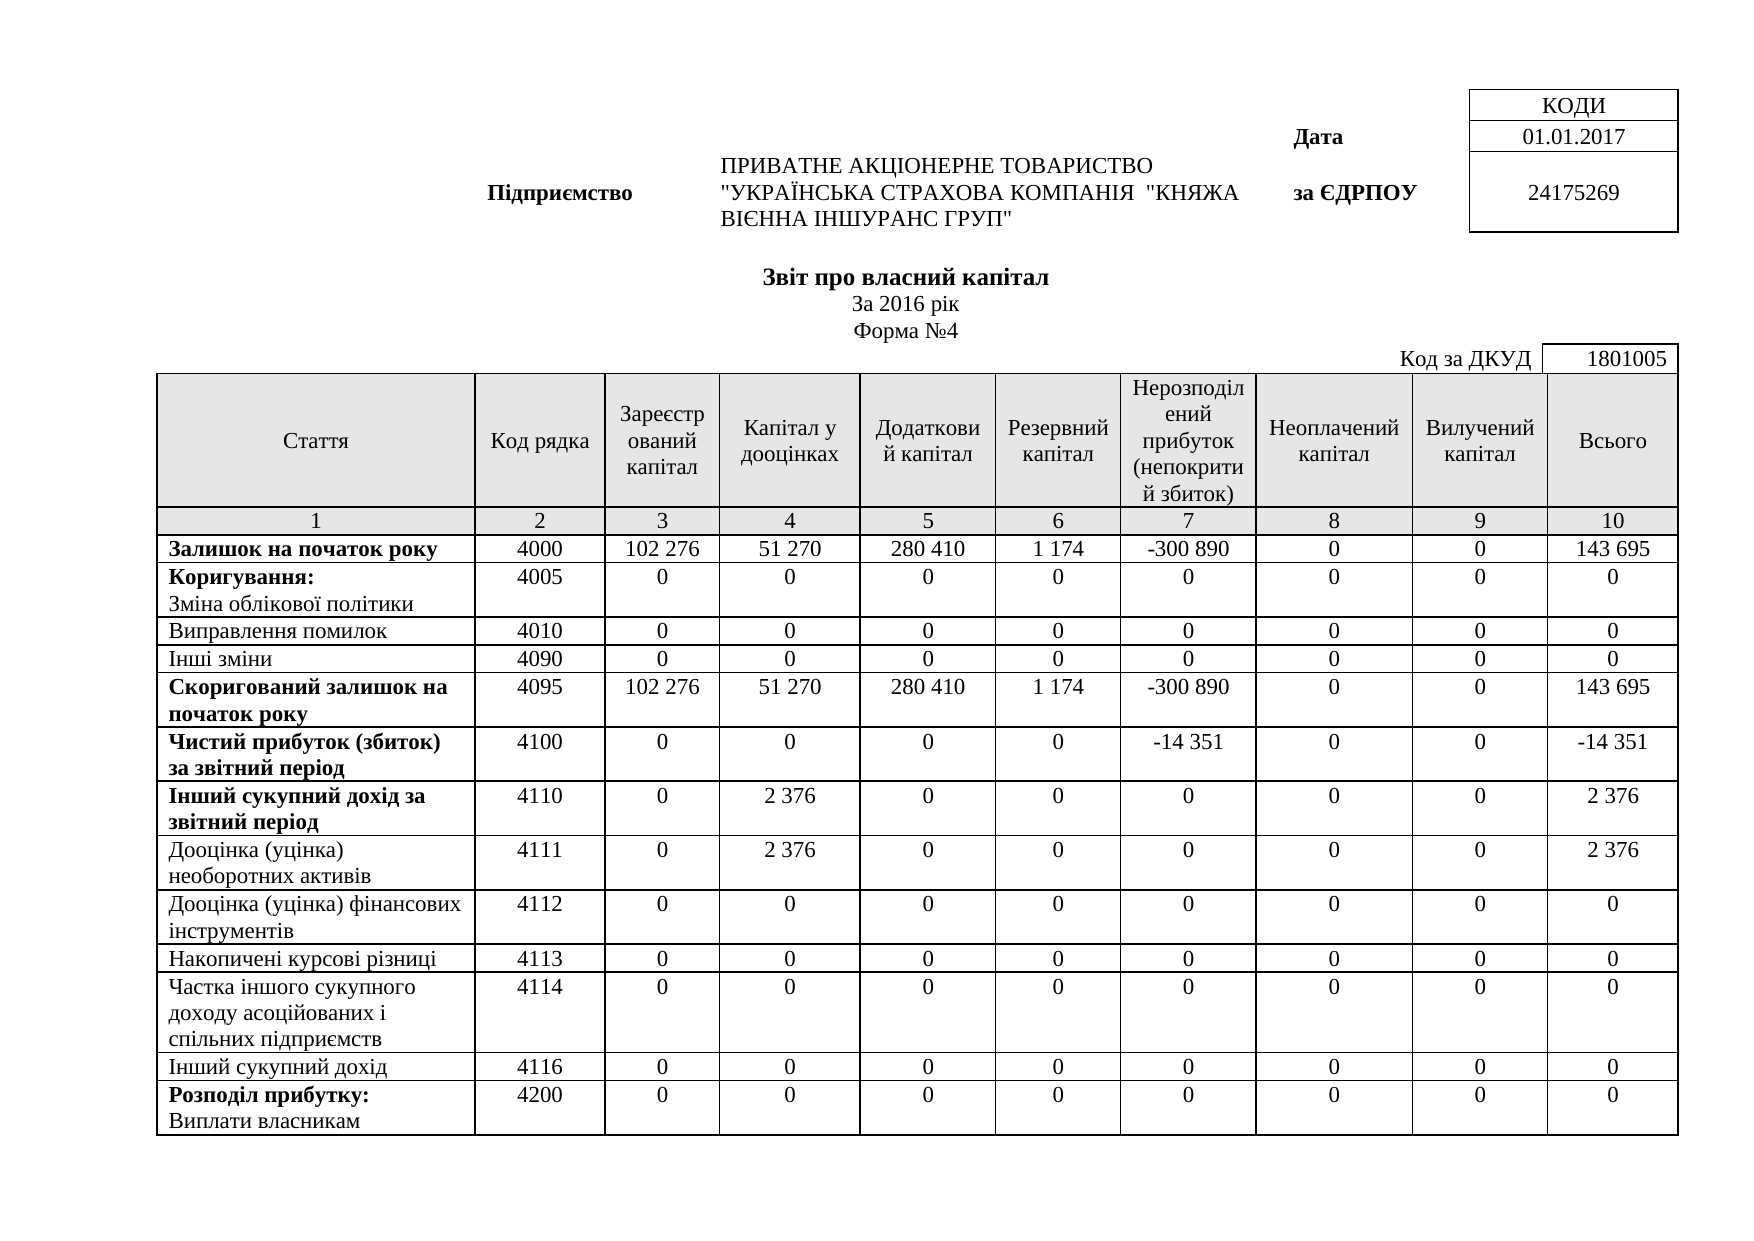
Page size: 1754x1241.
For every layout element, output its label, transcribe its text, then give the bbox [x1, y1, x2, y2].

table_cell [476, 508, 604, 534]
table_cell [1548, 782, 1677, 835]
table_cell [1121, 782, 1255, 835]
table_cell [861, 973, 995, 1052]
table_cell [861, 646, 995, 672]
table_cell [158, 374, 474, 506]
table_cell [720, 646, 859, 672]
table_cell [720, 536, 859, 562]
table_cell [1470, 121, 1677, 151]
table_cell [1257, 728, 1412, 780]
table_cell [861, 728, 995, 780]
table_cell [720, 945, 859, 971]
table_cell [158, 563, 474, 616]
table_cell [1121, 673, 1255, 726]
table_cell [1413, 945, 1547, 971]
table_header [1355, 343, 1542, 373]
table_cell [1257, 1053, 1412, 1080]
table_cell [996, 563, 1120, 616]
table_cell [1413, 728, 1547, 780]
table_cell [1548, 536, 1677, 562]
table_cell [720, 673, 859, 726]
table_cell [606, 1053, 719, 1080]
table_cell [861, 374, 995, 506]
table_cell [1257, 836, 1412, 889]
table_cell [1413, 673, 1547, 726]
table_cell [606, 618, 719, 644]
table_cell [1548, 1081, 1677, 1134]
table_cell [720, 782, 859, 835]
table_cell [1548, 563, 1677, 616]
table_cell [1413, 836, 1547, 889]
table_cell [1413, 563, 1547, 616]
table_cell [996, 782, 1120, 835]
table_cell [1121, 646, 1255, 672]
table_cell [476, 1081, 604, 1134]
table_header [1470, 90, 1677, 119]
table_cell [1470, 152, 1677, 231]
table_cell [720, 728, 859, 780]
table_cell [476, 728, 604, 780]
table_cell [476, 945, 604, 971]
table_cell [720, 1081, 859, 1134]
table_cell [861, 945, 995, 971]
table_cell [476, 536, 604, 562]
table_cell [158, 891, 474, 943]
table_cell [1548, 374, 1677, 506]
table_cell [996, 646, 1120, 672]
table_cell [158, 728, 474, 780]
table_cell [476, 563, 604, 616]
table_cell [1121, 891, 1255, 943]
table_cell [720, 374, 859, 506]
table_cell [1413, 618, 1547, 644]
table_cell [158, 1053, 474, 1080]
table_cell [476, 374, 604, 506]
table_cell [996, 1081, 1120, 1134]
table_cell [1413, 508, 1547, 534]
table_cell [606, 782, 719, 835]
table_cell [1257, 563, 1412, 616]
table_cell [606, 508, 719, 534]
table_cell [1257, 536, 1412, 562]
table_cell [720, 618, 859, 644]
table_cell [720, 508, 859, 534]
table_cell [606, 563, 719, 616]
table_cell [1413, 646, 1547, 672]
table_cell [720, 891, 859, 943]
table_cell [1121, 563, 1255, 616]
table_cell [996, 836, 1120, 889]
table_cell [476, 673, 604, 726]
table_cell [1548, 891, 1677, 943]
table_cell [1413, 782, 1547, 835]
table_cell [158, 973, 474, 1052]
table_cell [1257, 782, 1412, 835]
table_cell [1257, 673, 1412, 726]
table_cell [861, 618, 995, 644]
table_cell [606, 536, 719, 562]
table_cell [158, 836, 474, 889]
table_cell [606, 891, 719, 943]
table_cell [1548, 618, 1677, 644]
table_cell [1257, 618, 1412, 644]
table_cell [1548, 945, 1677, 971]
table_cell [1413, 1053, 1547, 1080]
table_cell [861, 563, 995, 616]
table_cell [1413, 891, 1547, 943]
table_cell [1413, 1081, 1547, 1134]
text За 2016 рік [146, 290, 1665, 317]
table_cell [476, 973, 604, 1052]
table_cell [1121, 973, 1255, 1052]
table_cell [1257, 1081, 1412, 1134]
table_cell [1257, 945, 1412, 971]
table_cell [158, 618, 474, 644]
text Форма №4 [146, 317, 1665, 343]
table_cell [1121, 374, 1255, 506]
text Звіт про власний капітал [146, 262, 1665, 290]
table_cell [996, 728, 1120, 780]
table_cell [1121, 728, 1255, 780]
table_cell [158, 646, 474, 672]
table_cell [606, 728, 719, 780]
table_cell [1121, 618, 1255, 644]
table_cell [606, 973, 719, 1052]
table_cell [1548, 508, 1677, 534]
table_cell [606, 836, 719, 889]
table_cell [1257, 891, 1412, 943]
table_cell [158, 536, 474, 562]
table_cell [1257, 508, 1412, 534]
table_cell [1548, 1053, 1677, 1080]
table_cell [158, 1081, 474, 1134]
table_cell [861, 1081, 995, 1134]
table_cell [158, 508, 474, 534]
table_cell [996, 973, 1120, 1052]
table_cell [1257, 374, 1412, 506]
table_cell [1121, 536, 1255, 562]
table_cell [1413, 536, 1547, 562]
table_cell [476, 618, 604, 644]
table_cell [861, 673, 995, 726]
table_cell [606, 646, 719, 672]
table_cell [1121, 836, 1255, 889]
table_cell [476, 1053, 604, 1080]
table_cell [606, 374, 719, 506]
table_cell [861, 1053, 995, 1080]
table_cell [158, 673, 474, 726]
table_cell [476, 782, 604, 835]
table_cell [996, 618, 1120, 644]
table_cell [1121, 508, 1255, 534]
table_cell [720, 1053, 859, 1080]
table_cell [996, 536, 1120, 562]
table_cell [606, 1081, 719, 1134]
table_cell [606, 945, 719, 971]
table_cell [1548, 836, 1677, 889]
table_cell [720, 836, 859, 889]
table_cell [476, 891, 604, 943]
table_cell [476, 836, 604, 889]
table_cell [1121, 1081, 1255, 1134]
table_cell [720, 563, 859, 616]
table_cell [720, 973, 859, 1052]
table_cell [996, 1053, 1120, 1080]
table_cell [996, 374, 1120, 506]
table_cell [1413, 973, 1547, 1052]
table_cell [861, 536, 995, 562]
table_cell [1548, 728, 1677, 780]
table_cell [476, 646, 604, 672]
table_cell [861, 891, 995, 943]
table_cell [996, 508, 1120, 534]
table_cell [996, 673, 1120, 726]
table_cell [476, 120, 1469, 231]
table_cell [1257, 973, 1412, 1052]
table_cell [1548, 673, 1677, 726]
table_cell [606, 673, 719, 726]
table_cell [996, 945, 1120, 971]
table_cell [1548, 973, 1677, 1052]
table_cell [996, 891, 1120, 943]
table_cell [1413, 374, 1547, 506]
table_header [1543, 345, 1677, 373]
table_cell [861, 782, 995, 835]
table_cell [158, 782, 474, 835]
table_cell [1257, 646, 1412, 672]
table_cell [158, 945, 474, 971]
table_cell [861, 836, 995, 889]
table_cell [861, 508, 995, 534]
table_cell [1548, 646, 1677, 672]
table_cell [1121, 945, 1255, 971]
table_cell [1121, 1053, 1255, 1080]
